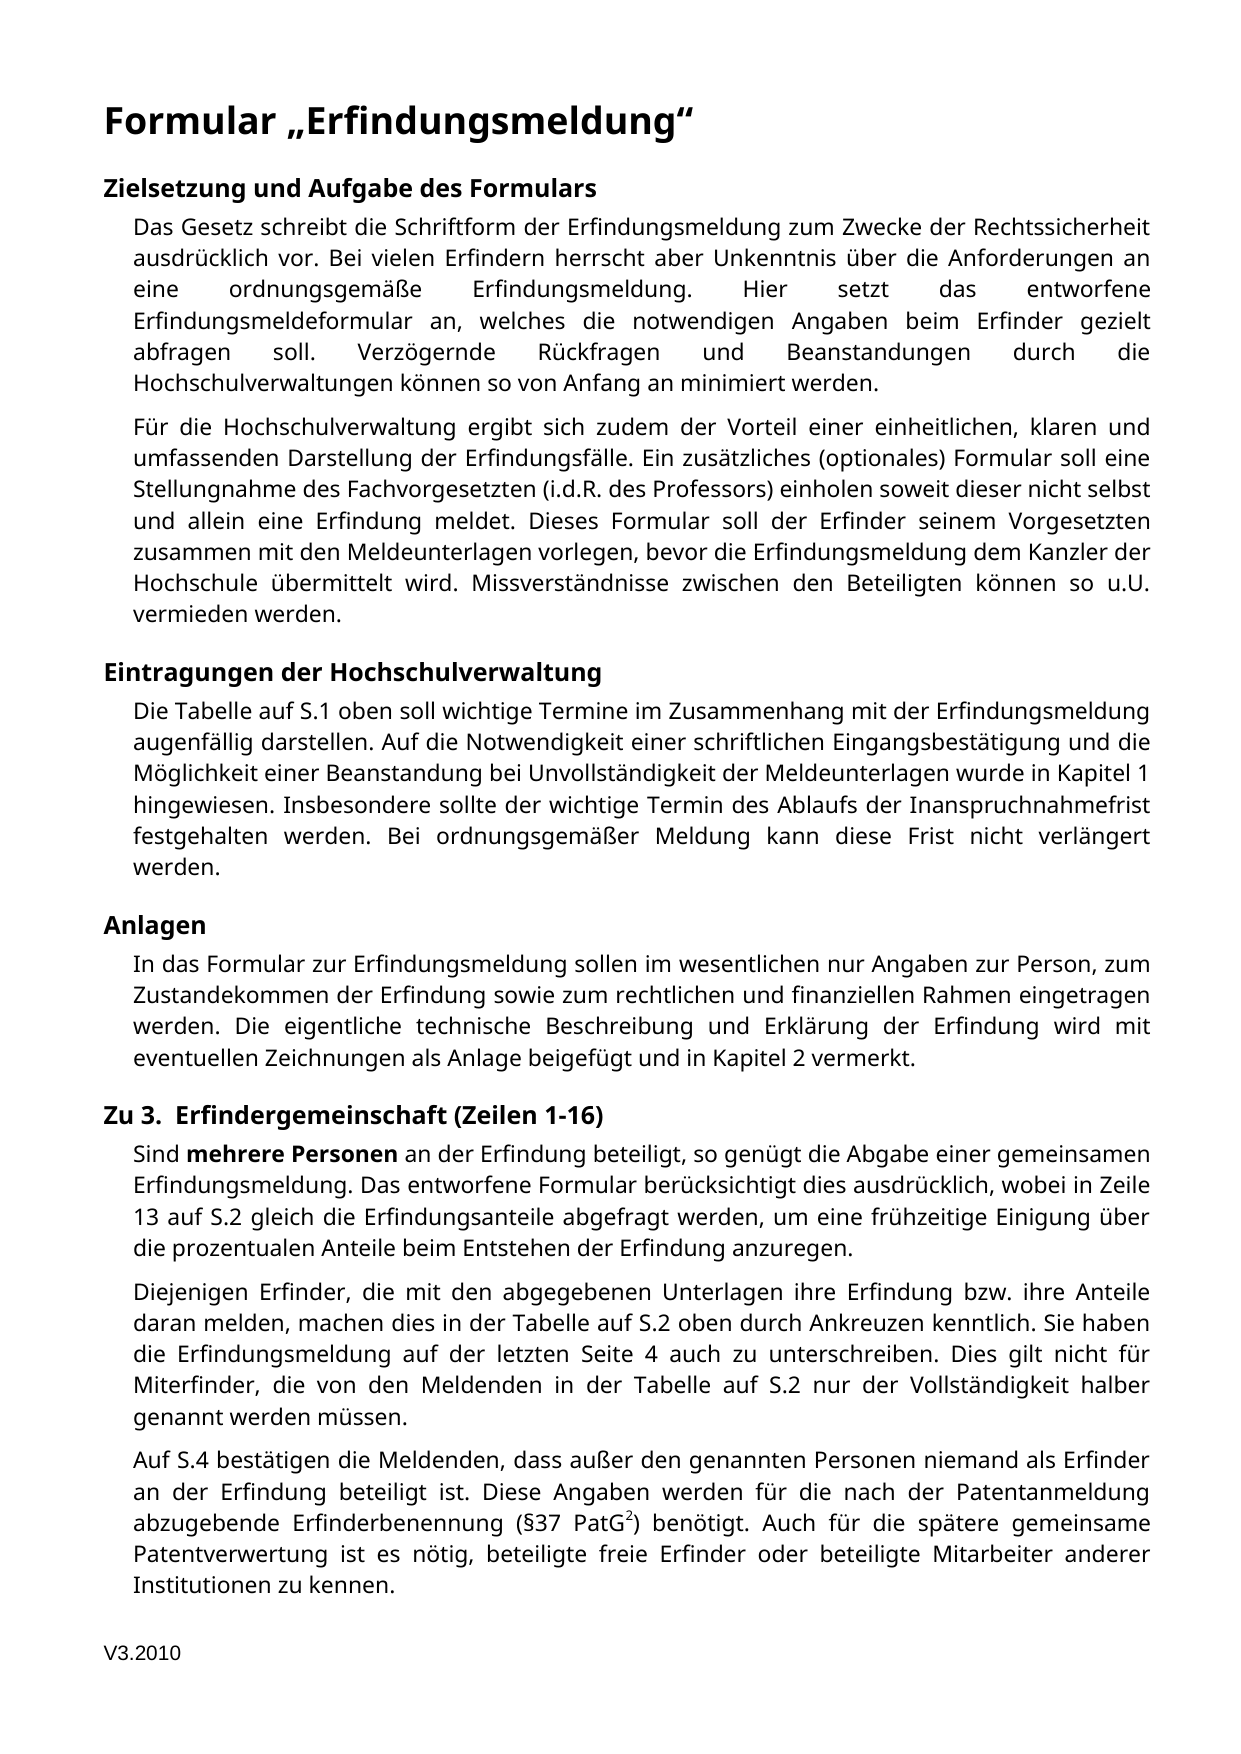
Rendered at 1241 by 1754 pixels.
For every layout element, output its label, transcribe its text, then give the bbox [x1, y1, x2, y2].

text In das Formular zur Erfindungsmeldung sollen im wesentlichen nur Angaben zur Person, zum Zustandekommen der Erfindung sowie zum rechtlichen und finanziellen Rahmen eingetragen werden. Die eigentliche technische Beschreibung und Erklärung der Erfindung wird mit eventuellen Zeichnungen als Anlage beigefügt und in Kapitel 2 vermerkt. [133, 948, 1152, 1073]
text Auf S.4 bestätigen die Meldenden, dass außer den genannten Personen niemand als Erfinder an der Erfindung beteiligt ist. Diese Angaben werden für die nach der Patentanmeldung abzugebende Erfinderbenennung (§37 PatG2) benötigt. Auch für die spätere gemeinsame Patentverwertung ist es nötig, beteiligte freie Erfinder oder beteiligte Mitarbeiter anderer Institutionen zu kennen. [133, 1444, 1152, 1601]
subtitle Anlagen [103, 907, 1152, 941]
subtitle Zielsetzung und Aufgabe des Formulars [103, 171, 1152, 204]
text Für die Hochschulverwaltung ergibt sich zudem der Vorteil einer einheitlichen, klaren und umfassenden Darstellung der Erfindungsfälle. Ein zusätzliches (optionales) Formular soll eine Stellungnahme des Fachvorgesetzten (i.d.R. des Professors) einholen soweit dieser nicht selbst und allein eine Erfindung meldet. Dieses Formular soll der Erfinder seinem Vorgesetzten zusammen mit den Meldeunterlagen vorlegen, bevor die Erfindungsmeldung dem Kanzler der Hochschule übermittelt wird. Missverständnisse zwischen den Beteiligten können so u.U. vermieden werden. [133, 411, 1152, 629]
text Die Tabelle auf S.1 oben soll wichtige Termine im Zusammenhang mit der Erfindungsmeldung augenfällig darstellen. Auf die Notwendigkeit einer schriftlichen Eingangsbestätigung und die Möglichkeit einer Beanstandung bei Unvollständigkeit der Meldeunterlagen wurde in Kapitel 1 hingewiesen. Insbesondere sollte der wichtige Termin des Ablaufs der Inanspruchnahmefrist festgehalten werden. Bei ordnungsgemäßer Meldung kann diese Frist nicht verlängert werden. [133, 695, 1152, 882]
subtitle Eintragungen der Hochschulverwaltung [103, 654, 1152, 689]
subtitle Zu 3. Erfindergemeinschaft (Zeilen 1-16) [103, 1098, 1152, 1132]
subtitle Formular „Erfindungsmeldung“ [103, 94, 1152, 146]
text Das Gesetz schreibt die Schriftform der Erfindungsmeldung zum Zwecke der Rechtssicherheit ausdrücklich vor. Bei vielen Erfindern herrscht aber Unkenntnis über die Anforderungen an eine ordnungsgemäße Erfindungsmeldung. Hier setzt das entworfene Erfindungsmeldeformular an, welches die notwendigen Angaben beim Erfinder gezielt abfragen soll. Verzögernde Rückfragen und Beanstandungen durch die Hochschulverwaltungen können so von Anfang an minimiert werden. [133, 211, 1152, 398]
text Diejenigen Erfinder, die mit den abgegebenen Unterlagen ihre Erfindung bzw. ihre Anteile daran melden, machen dies in der Tabelle auf S.2 oben durch Ankreuzen kenntlich. Sie haben die Erfindungsmeldung auf der letzten Seite 4 auch zu unterschreiben. Dies gilt nicht für Miterfinder, die von den Meldenden in der Tabelle auf S.2 nur der Vollständigkeit halber genannt werden müssen. [133, 1276, 1152, 1432]
text Sind mehrere Personen an der Erfindung beteiligt, so genügt die Abgabe einer gemeinsamen Erfindungsmeldung. Das entworfene Formular berücksichtigt dies ausdrücklich, wobei in Zeile 13 auf S.2 gleich die Erfindungsanteile abgefragt werden, um eine frühzeitige Einigung über die prozentualen Anteile beim Entstehen der Erfindung anzuregen. [133, 1138, 1152, 1263]
